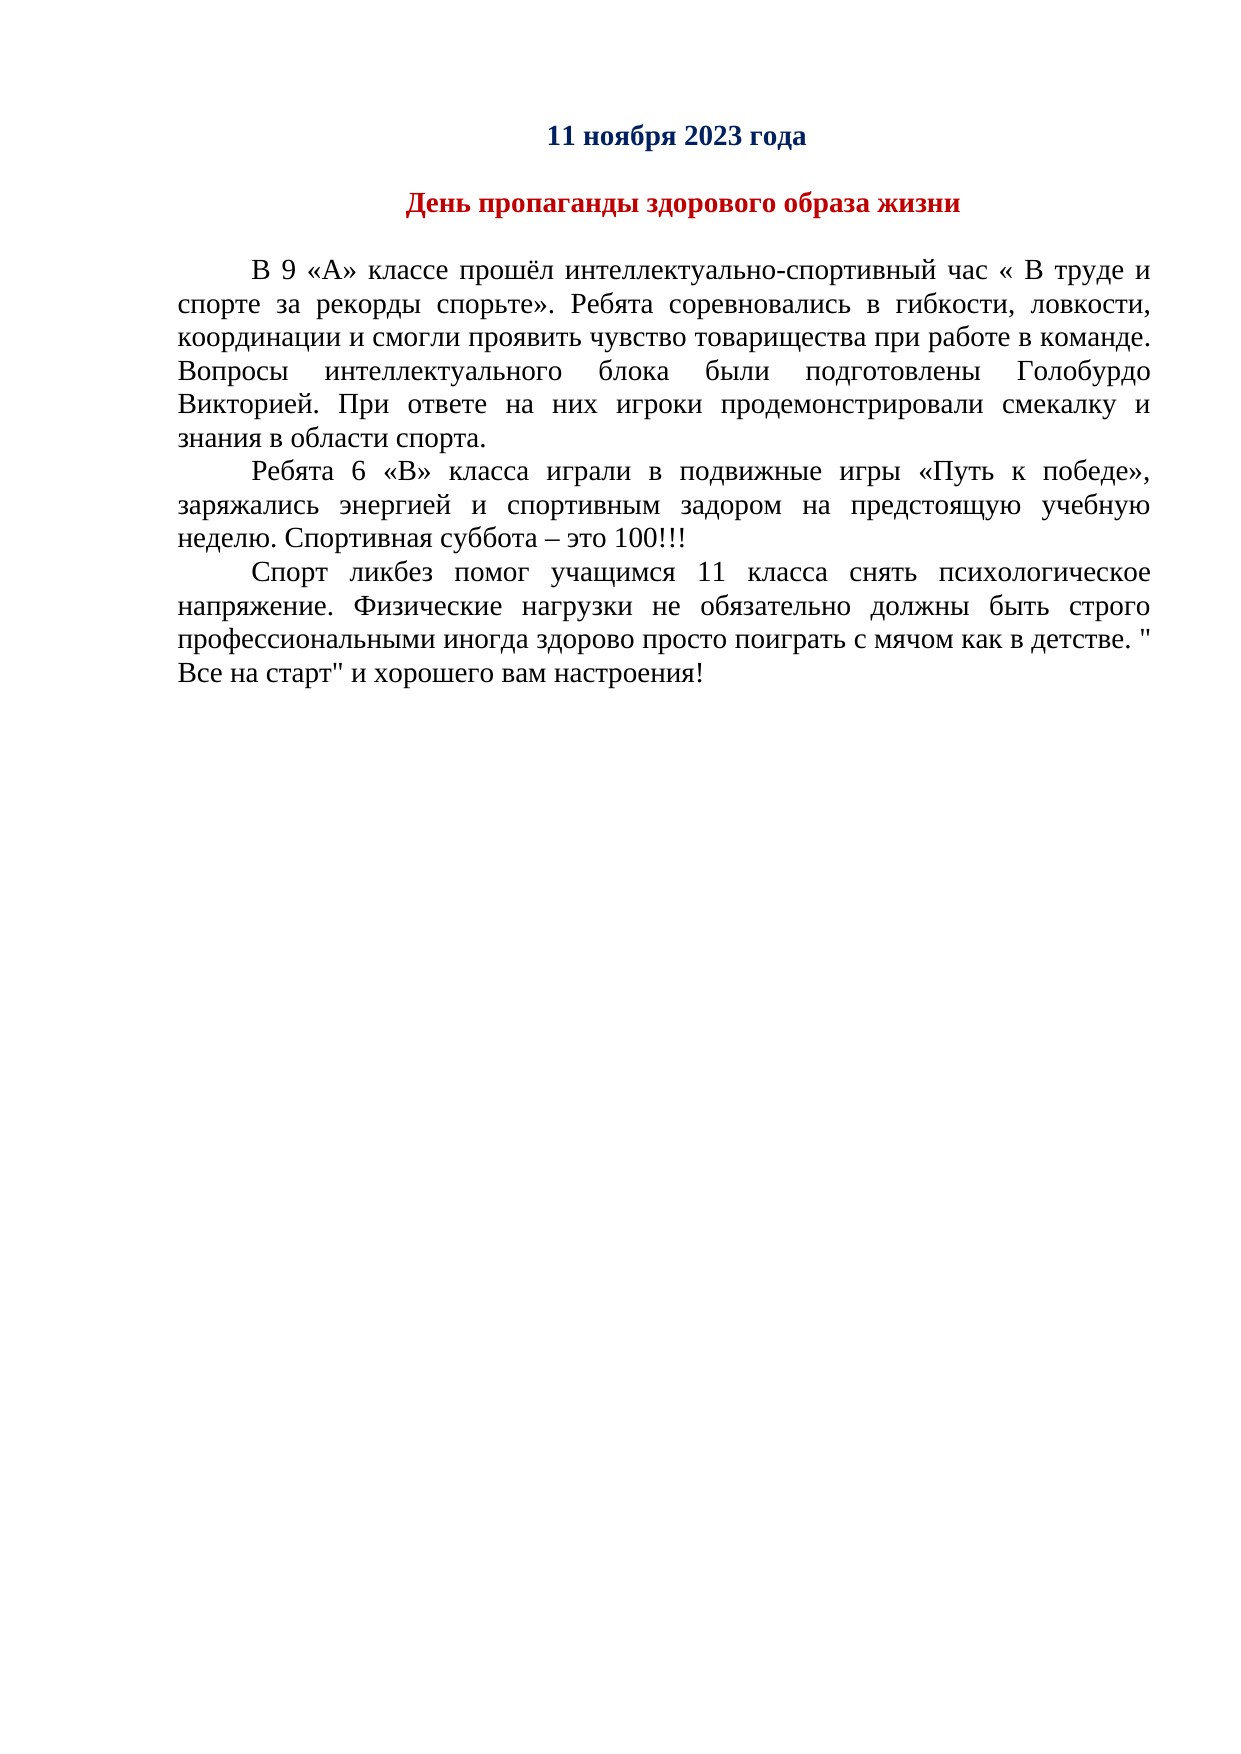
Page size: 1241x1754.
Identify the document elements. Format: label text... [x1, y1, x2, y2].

text Спорт ликбез помог учащимся 11 класса снять психологическое напряжение. Физические нагрузки не обязательно должны быть строго профессиональными иногда здорово просто поиграть с мячом как в детстве. " Все на старт" и хорошего вам настроения! [177, 554, 1152, 688]
text 11 ноября 2023 года [546, 118, 1152, 152]
text День пропаганды здорового образа жизни [215, 185, 1152, 219]
text В 9 «А» классе прошёл интеллектуально-спортивный час « В труде и спорте за рекорды спорьте». Ребята соревновались в гибкости, ловкости, координации и смогли проявить чувство товарищества при работе в команде. Вопросы интеллектуального блока были подготовлены Голобурдо Викторией. При ответе на них игроки продемонстрировали смекалку и знания в области спорта. [177, 252, 1152, 453]
text Ребята 6 «В» класса играли в подвижные игры «Путь к победе», заряжались энергией и спортивным задором на предстоящую учебную неделю. Спортивная суббота – это 100!!! [177, 453, 1152, 554]
